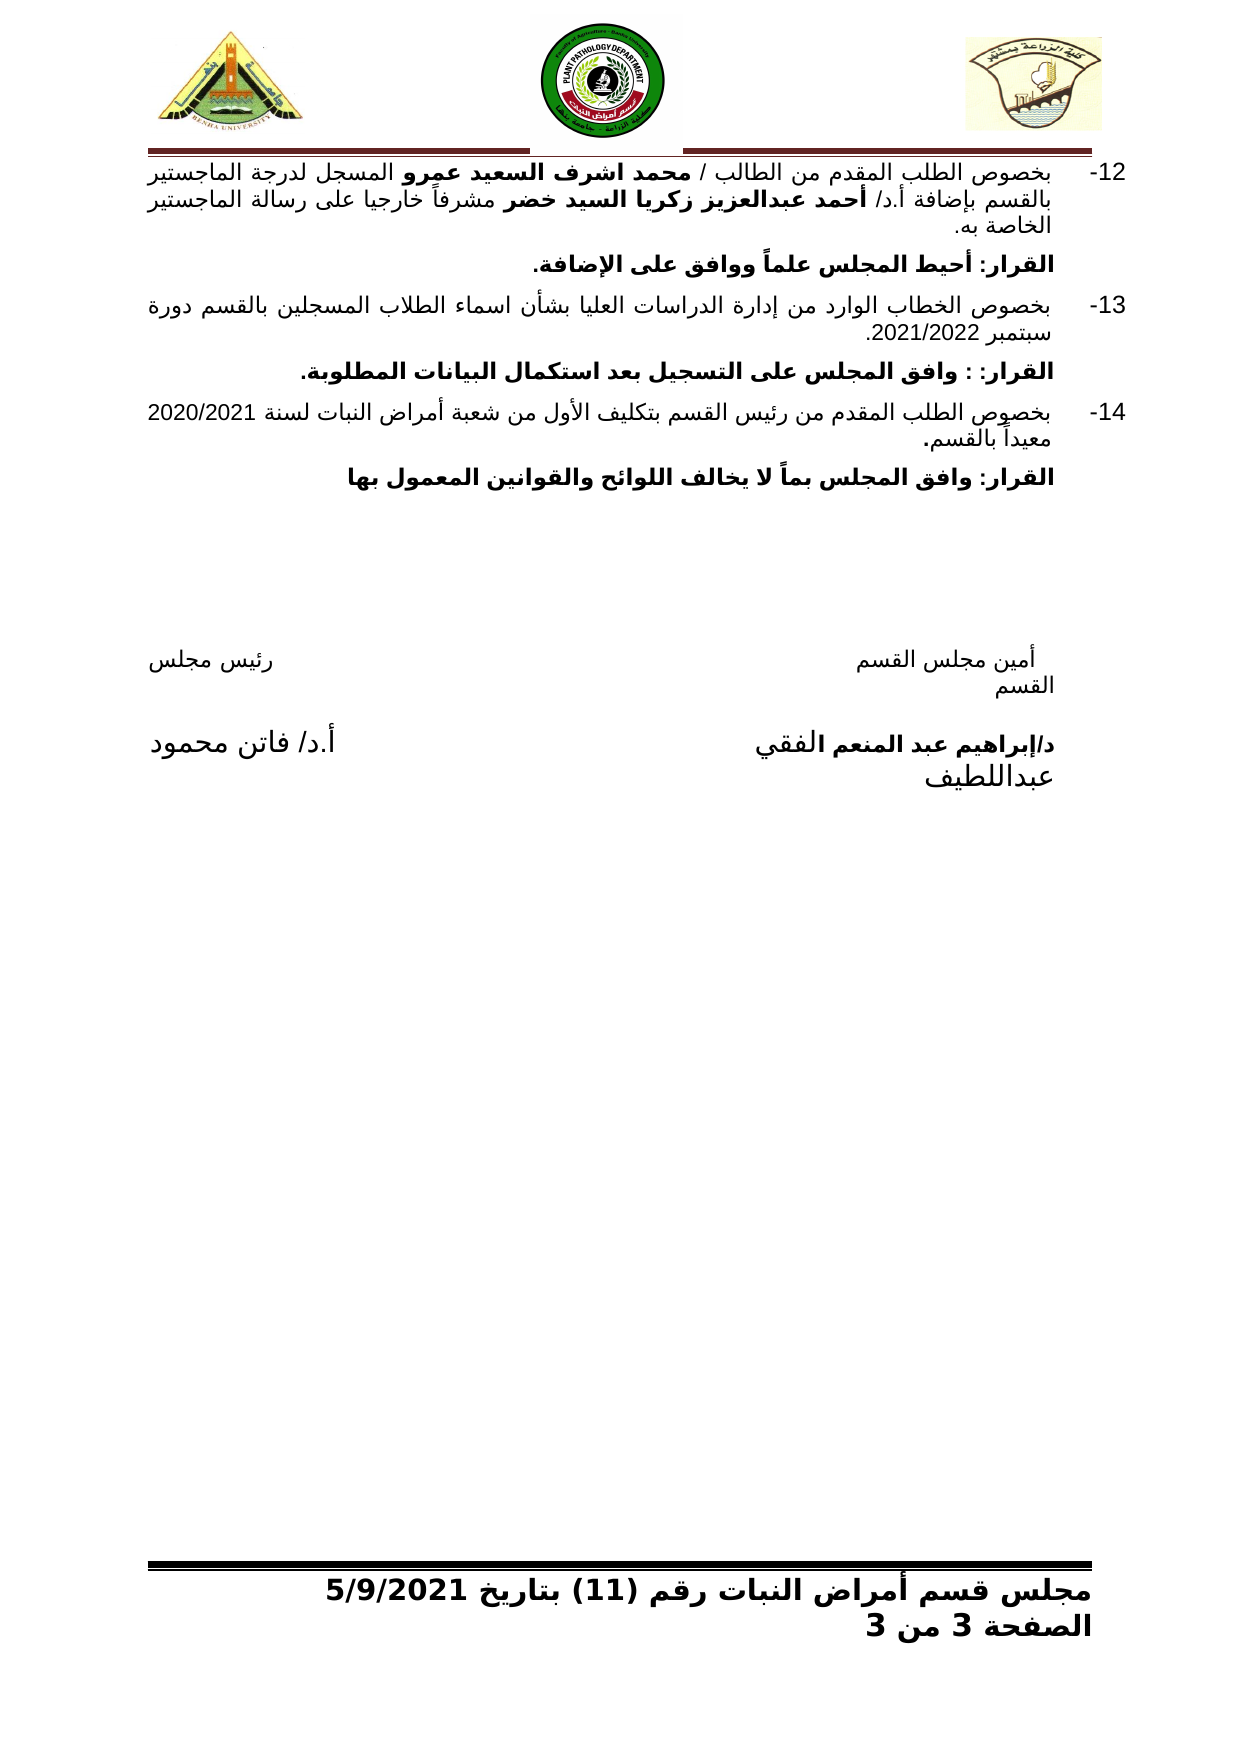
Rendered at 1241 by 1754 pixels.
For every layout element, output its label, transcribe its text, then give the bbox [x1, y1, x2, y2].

picture [150, 28, 305, 139]
text أمين مجلس القسم رئيس مجلس القسم [148, 646, 1055, 699]
picture [961, 28, 1103, 132]
text القرار: أحيط المجلس علماً ووافق على الإضافة. [148, 251, 1055, 278]
picture [530, 14, 683, 156]
list بخصوص الطلب المقدم من الطالب / محمد اشرف السعيد عمرو المسجل لدرجة الماجستير بالقسم بإضافة أ.د/ أحمد عبدالعزيز زكريا السيد خضر مشرفاً خارجيا على رسالة الماجستير الخاصة به. [148, 157, 1089, 239]
text القرار: وافق المجلس بماً لا يخالف اللوائح والقوانين المعمول بها [148, 464, 1055, 491]
list بخصوص الطلب المقدم من رئيس القسم بتكليف الأول من شعبة أمراض النبات لسنة 2020/2021 معيداً بالقسم. [148, 397, 1089, 452]
list بخصوص الخطاب الوارد من إدارة الدراسات العليا بشأن اسماء الطلاب المسجلين بالقسم دورة سبتمبر 2021/2022. [148, 290, 1089, 345]
text د/إبراهيم عبد المنعم الفقي أ.د/ فاتن محمود عبداللطيف [148, 725, 1055, 792]
text القرار: : وافق المجلس على التسجيل بعد استكمال البيانات المطلوبة. [148, 358, 1055, 384]
